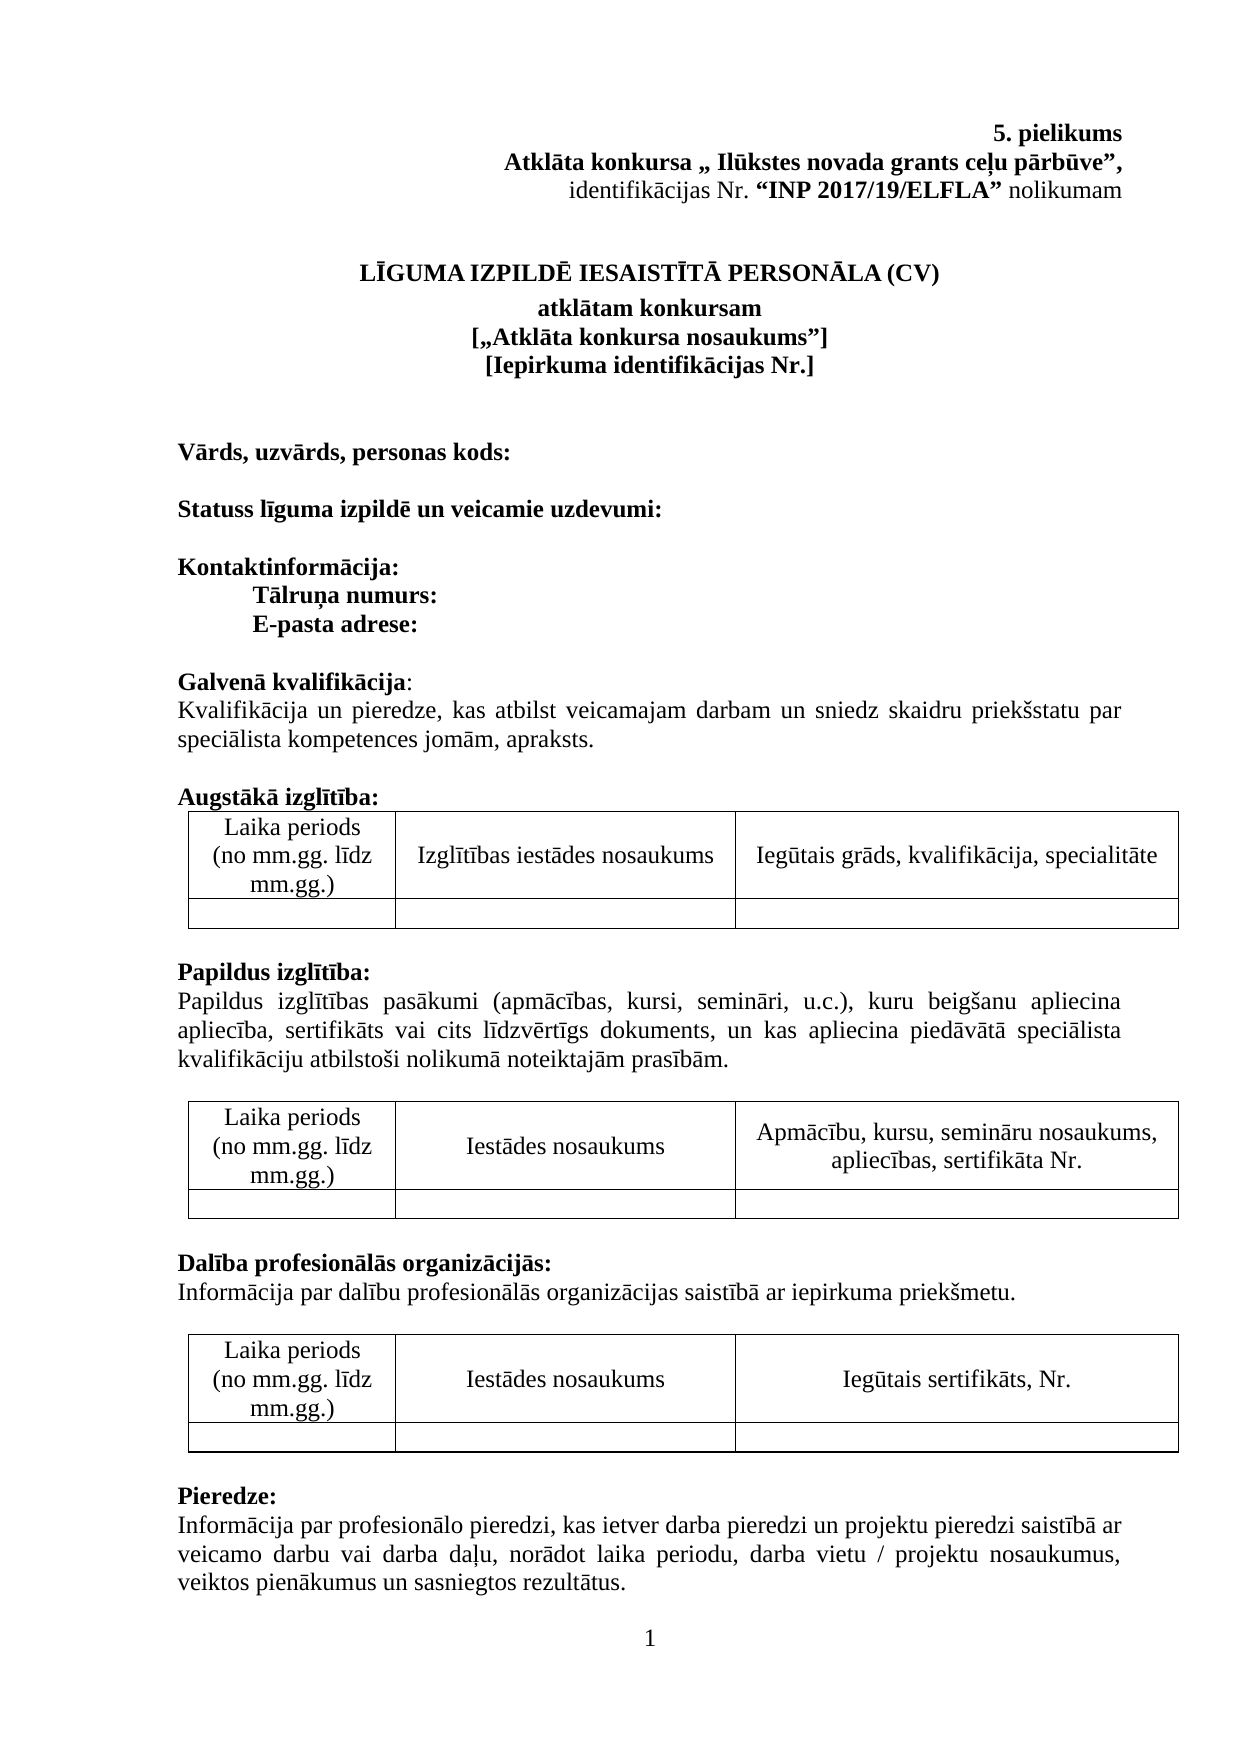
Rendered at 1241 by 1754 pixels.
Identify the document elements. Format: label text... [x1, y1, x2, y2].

table_header Iegūtais sertifikāts, Nr. [736, 1335, 1178, 1422]
table_cell [189, 1190, 395, 1218]
table_header Iestādes nosaukums [396, 1335, 735, 1422]
table_cell [396, 1190, 735, 1218]
table_header Laika periods (no mm.gg. līdz mm.gg.) [189, 1335, 395, 1422]
text Dalība profesionālās organizācijās: [177, 1248, 1122, 1277]
text Informācija par profesionālo pieredzi, kas ietver darba pieredzi un projektu pieredzi saistībā ar veicamo darbu vai darba daļu, norādot laika periodu, darba vietu / projektu nosaukumus, veiktos pienākumus un sasniegtos rezultātus. [177, 1510, 1122, 1596]
text Kvalifikācija un pieredze, kas atbilst veicamajam darbam un sniedz skaidru priekšstatu par speciālista kompetences jomām, apraksts. [177, 696, 1122, 753]
table_cell [189, 1423, 395, 1451]
text Papildus izglītība: [177, 957, 1122, 986]
text 5. pielikums [177, 118, 1122, 147]
table_cell [189, 899, 395, 928]
list [„Atklāta konkursa nosaukums”] [177, 322, 1122, 351]
list atklātam konkursam [177, 293, 1122, 322]
table_cell [736, 1190, 1178, 1218]
text Atklāta konkursa „ Ilūkstes novada grants ceļu pārbūve”, [177, 147, 1122, 176]
table_header Laika periods (no mm.gg. līdz mm.gg.) [189, 1102, 395, 1188]
text Kontaktinformācija: [177, 552, 1122, 581]
table_cell [736, 899, 1178, 928]
table_header Izglītības iestādes nosaukums [396, 812, 735, 898]
text Augstākā izglītība: [177, 782, 1122, 811]
text identifikācijas Nr. “INP 2017/19/ELFLA” nolikumam [177, 176, 1122, 204]
list [Iepirkuma identifikācijas Nr.] [177, 351, 1122, 379]
text Tālruņa numurs: [177, 581, 1122, 609]
text Galvenā kvalifikācija: [177, 667, 1122, 696]
table_header Apmācību, kursu, semināru nosaukums, apliecības, sertifikāta Nr. [736, 1102, 1178, 1188]
table_cell [736, 1423, 1178, 1451]
text Pieredze: [177, 1481, 1122, 1510]
table_header Iestādes nosaukums [396, 1102, 735, 1188]
table_cell [396, 1423, 735, 1451]
text Vārds, uzvārds, personas kods: [177, 437, 1122, 466]
table_header Laika periods (no mm.gg. līdz mm.gg.) [189, 812, 395, 898]
text Informācija par dalību profesionālās organizācijas saistībā ar iepirkuma priekšmetu. [177, 1277, 1122, 1306]
text Statuss līguma izpildē un veicamie uzdevumi: [177, 494, 1122, 523]
text E-pasta adrese: [177, 609, 1122, 638]
text LĪGUMA IZPILDĒ IESAISTĪTĀ PERSONĀLA (CV) [177, 258, 1122, 287]
table_cell [396, 899, 735, 928]
table_header Iegūtais grāds, kvalifikācija, specialitāte [736, 812, 1178, 898]
text Papildus izglītības pasākumi (apmācības, kursi, semināri, u.c.), kuru beigšanu apliecina apliecība, sertifikāts vai cits līdzvērtīgs dokuments, un kas apliecina piedāvātā speciālista kvalifikāciju atbilstoši nolikumā noteiktajām prasībām. [177, 986, 1122, 1072]
